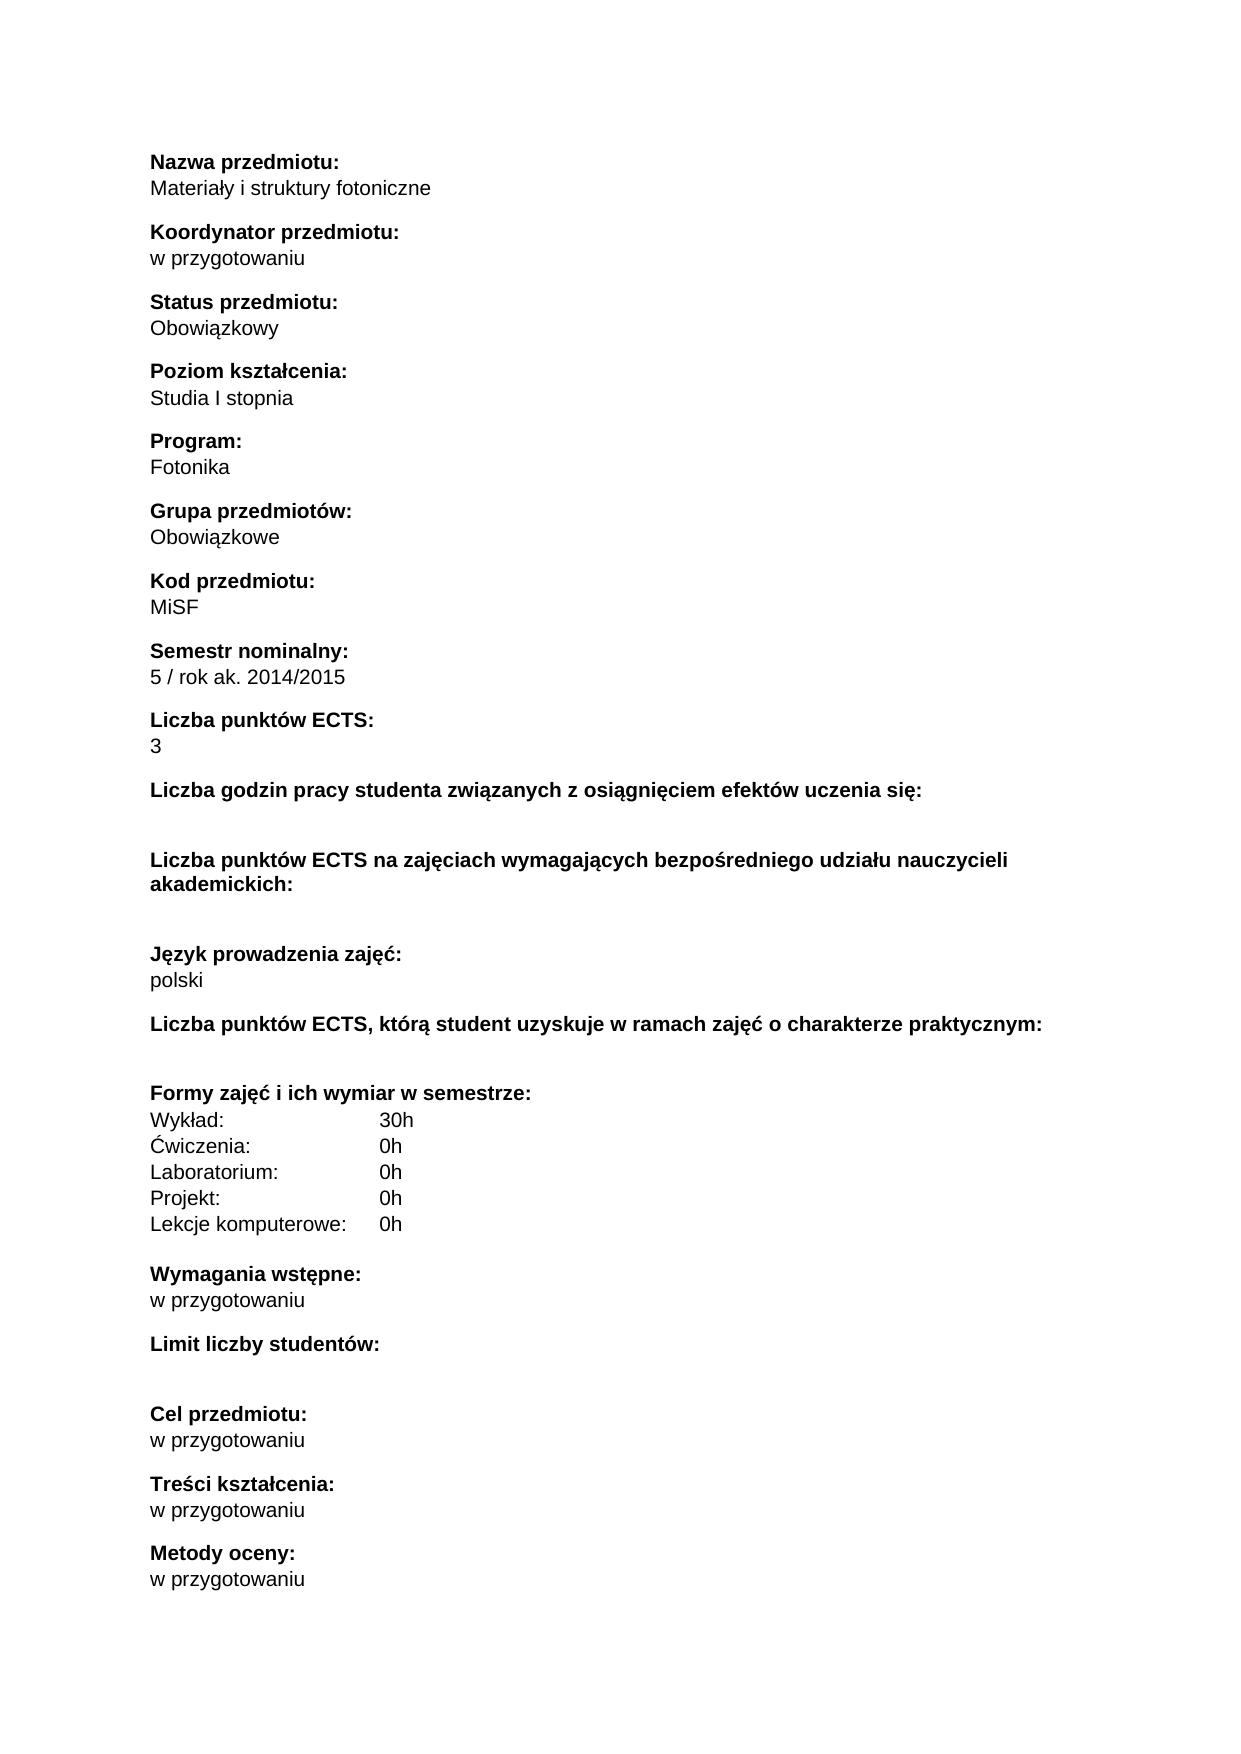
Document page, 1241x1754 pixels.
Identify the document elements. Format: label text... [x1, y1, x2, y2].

text Koordynator przedmiotu: [150, 220, 1090, 244]
table_cell 0h [369, 1210, 597, 1236]
text MiSF [150, 595, 1090, 619]
text Materiały i struktury fotoniczne [150, 176, 1090, 200]
text polski [150, 968, 1090, 992]
table_cell 0h [369, 1184, 597, 1210]
text Liczba godzin pracy studenta związanych z osiągnięciem efektów uczenia się: [150, 778, 1090, 802]
table_cell 0h [369, 1158, 597, 1184]
text Limit liczby studentów: [150, 1332, 1090, 1356]
text Liczba punktów ECTS, którą student uzyskuje w ramach zajęć o charakterze praktycznym: [150, 1011, 1090, 1035]
text Wymagania wstępne: [150, 1262, 1090, 1286]
text Treści kształcenia: [150, 1471, 1090, 1495]
text w przygotowaniu [150, 1567, 1090, 1591]
table_cell Lekcje komputerowe: [140, 1212, 367, 1236]
text Język prowadzenia zajęć: [150, 942, 1090, 966]
text Nazwa przedmiotu: [150, 150, 1090, 174]
text 5 / rok ak. 2014/2015 [150, 664, 1090, 688]
text w przygotowaniu [150, 1497, 1090, 1521]
text Status przedmiotu: [150, 289, 1090, 313]
text Metody oceny: [150, 1541, 1090, 1565]
text Liczba punktów ECTS: [150, 708, 1090, 732]
table_header 30h [369, 1108, 597, 1132]
table_cell 0h [369, 1132, 597, 1158]
text Program: [150, 429, 1090, 453]
text Studia I stopnia [150, 385, 1090, 409]
text Kod przedmiotu: [150, 569, 1090, 593]
text w przygotowaniu [150, 1288, 1090, 1312]
text Poziom kształcenia: [150, 359, 1090, 383]
table_cell Laboratorium: [140, 1160, 367, 1184]
table_header Wykład: [140, 1108, 367, 1132]
text 3 [150, 734, 1090, 758]
text Liczba punktów ECTS na zajęciach wymagających bezpośredniego udziału nauczycieli akademickich: [150, 848, 1090, 896]
table_cell Projekt: [140, 1186, 367, 1210]
text Formy zajęć i ich wymiar w semestrze: [150, 1081, 1090, 1105]
text Fotonika [150, 455, 1090, 479]
text w przygotowaniu [150, 1428, 1090, 1452]
text Cel przedmiotu: [150, 1402, 1090, 1426]
text Obowiązkowy [150, 316, 1090, 339]
table_cell Ćwiczenia: [140, 1134, 367, 1158]
text w przygotowaniu [150, 246, 1090, 270]
text Obowiązkowe [150, 525, 1090, 549]
text Grupa przedmiotów: [150, 499, 1090, 523]
text Semestr nominalny: [150, 638, 1090, 662]
